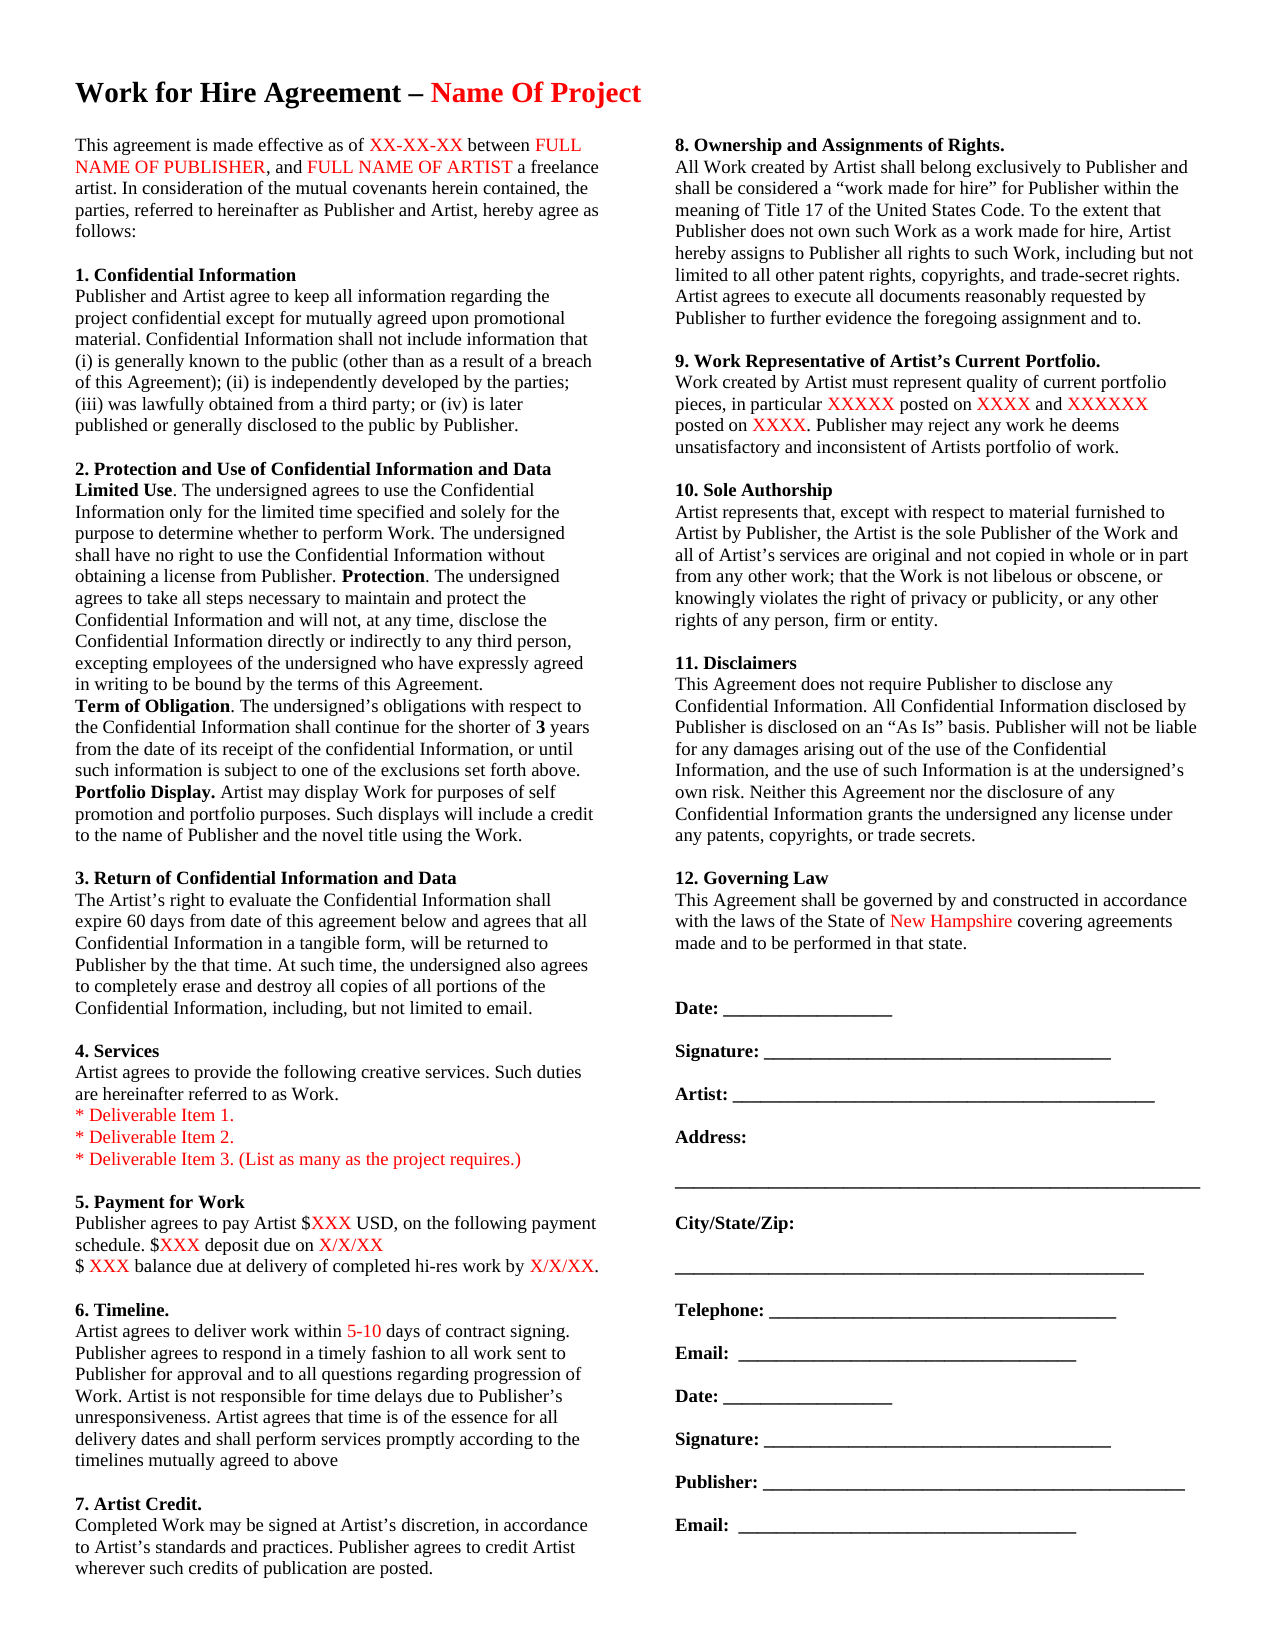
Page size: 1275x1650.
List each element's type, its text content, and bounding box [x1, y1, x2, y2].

text Signature: _____________________________________ [675, 1040, 1200, 1061]
text The Artist’s right to evaluate the Confidential Information shall expire 60 days from date of this agreement below and agrees that all Confidential Information in a tangible form, will be returned to Publisher by the that time. At such time, the undersigned also agrees to completely erase and destroy all copies of all portions of the Confidential Information, including, but not limited to email. [75, 889, 600, 1018]
text Date: __________________ [675, 1385, 1200, 1406]
text 8. Ownership and Assignments of Rights. All Work created by Artist shall belong exclusively to Publisher and shall be considered a “work made for hire” for Publisher within the meaning of Title 17 of the United States Code. To the extent that Publisher does not own such Work as a work made for hire, Artist hereby assigns to Publisher all rights to such Work, including but not limited to all other patent rights, copyrights, and trade-secret rights. Artist agrees to execute all documents reasonably requested by Publisher to further evidence the foregoing assignment and to. [675, 134, 1200, 328]
text 1. Confidential Information [75, 263, 600, 285]
text 10. Sole Authorship Artist represents that, except with respect to material furnished to Artist by Publisher, the Artist is the sole Publisher of the Work and all of Artist’s services are original and not copied in whole or in part from any other work; that the Work is not libelous or obscene, or knowingly violates the right of privacy or publicity, or any other rights of any person, firm or entity. [675, 479, 1200, 630]
text Date: __________________ [675, 997, 1200, 1018]
text This Agreement shall be governed by and constructed in accordance with the laws of the State of New Hampshire covering agreements made and to be performed in that state. [675, 889, 1200, 953]
text 12. Governing Law [675, 867, 1200, 889]
text 9. Work Representative of Artist’s Current Portfolio. Work created by Artist must represent quality of current portfolio pieces, in particular XXXXX posted on XXXX and XXXXXX posted on XXXX. Publisher may reject any work he deems unsatisfactory and inconsistent of Artists portfolio of work. [675, 350, 1200, 457]
text Artist agrees to deliver work within 5-10 days of contract signing. Publisher agrees to respond in a timely fashion to all work sent to Publisher for approval and to all questions regarding progression of Work. Artist is not responsible for time delays due to Publisher’s unresponsiveness. Artist agrees that time is of the essence for all delivery dates and shall perform services promptly according to the timelines mutually agreed to above [75, 1320, 600, 1471]
text Publisher: _____________________________________________ [675, 1471, 1200, 1492]
text 5. Payment for Work [75, 1191, 600, 1212]
text Artist agrees to provide the following creative services. Such duties are hereinafter referred to as Work. [75, 1061, 600, 1104]
text * Deliverable Item 3. (List as many as the project requires.) [75, 1147, 600, 1169]
text $ XXX balance due at delivery of completed hi-res work by X/X/XX. [75, 1255, 600, 1277]
text 6. Timeline. [75, 1298, 600, 1320]
text Publisher and Artist agree to keep all information regarding the project confidential except for mutually agreed upon promotional material. Confidential Information shall not include information that (i) is generally known to the public (other than as a result of a breach of this Agreement); (ii) is independently developed by the parties; (iii) was lawfully obtained from a third party; or (iv) is later published or generally disclosed to the public by Publisher. [75, 285, 600, 436]
text 11. Disclaimers [675, 652, 1200, 673]
text Term of Obligation. The undersigned’s obligations with respect to the Confidential Information shall continue for the shorter of 3 years from the date of its receipt of the confidential Information, or until such information is subject to one of the exclusions set forth above. [75, 695, 600, 781]
text This agreement is made effective as of XX-XX-XX between FULL NAME OF PUBLISHER, and FULL NAME OF ARTIST a freelance artist. In consideration of the mutual covenants herein contained, the parties, referred to hereinafter as Publisher and Artist, hereby agree as follows: [75, 134, 600, 242]
text Publisher agrees to pay Artist $XXX USD, on the following payment schedule. $XXX deposit due on X/X/XX [75, 1212, 600, 1255]
text City/State/Zip: __________________________________________________ [675, 1212, 1200, 1277]
text Artist: _____________________________________________ [675, 1083, 1200, 1104]
text Limited Use. The undersigned agrees to use the Confidential Information only for the limited time specified and solely for the purpose to determine whether to perform Work. The undersigned shall have no right to use the Confidential Information without obtaining a license from Publisher. Protection. The undersigned agrees to take all steps necessary to maintain and protect the Confidential Information and will not, at any time, disclose the Confidential Information directly or indirectly to any third person, excepting employees of the undersigned who have expressly agreed in writing to be bound by the terms of this Agreement. [75, 479, 600, 695]
text * Deliverable Item 2. [75, 1126, 600, 1147]
text Signature: _____________________________________ [675, 1428, 1200, 1449]
text Portfolio Display. Artist may display Work for purposes of self promotion and portfolio purposes. Such displays will include a credit to the name of Publisher and the novel title using the Work. [75, 781, 600, 846]
text Telephone: _____________________________________ [675, 1298, 1200, 1320]
text * Deliverable Item 1. [75, 1104, 600, 1126]
text 4. Services [75, 1040, 600, 1061]
text This Agreement does not require Publisher to disclose any Confidential Information. All Confidential Information disclosed by Publisher is disclosed on an “As Is” basis. Publisher will not be liable for any damages arising out of the use of the Confidential Information, and the use of such Information is at the undersigned’s own risk. Neither this Agreement nor the disclosure of any Confidential Information grants the undersigned any license under any patents, copyrights, or trade secrets. [675, 673, 1200, 846]
text 7. Artist Credit. Completed Work may be signed at Artist’s discretion, in accordance to Artist’s standards and practices. Publisher agrees to credit Artist wherever such credits of publication are posted. [75, 1492, 600, 1579]
text Email: ____________________________________ [675, 1342, 1200, 1363]
text Email: ____________________________________ [675, 1514, 1200, 1536]
text 3. Return of Confidential Information and Data [75, 867, 600, 889]
text 2. Protection and Use of Confidential Information and Data [75, 457, 600, 479]
text Address: ________________________________________________________ [675, 1126, 1200, 1187]
